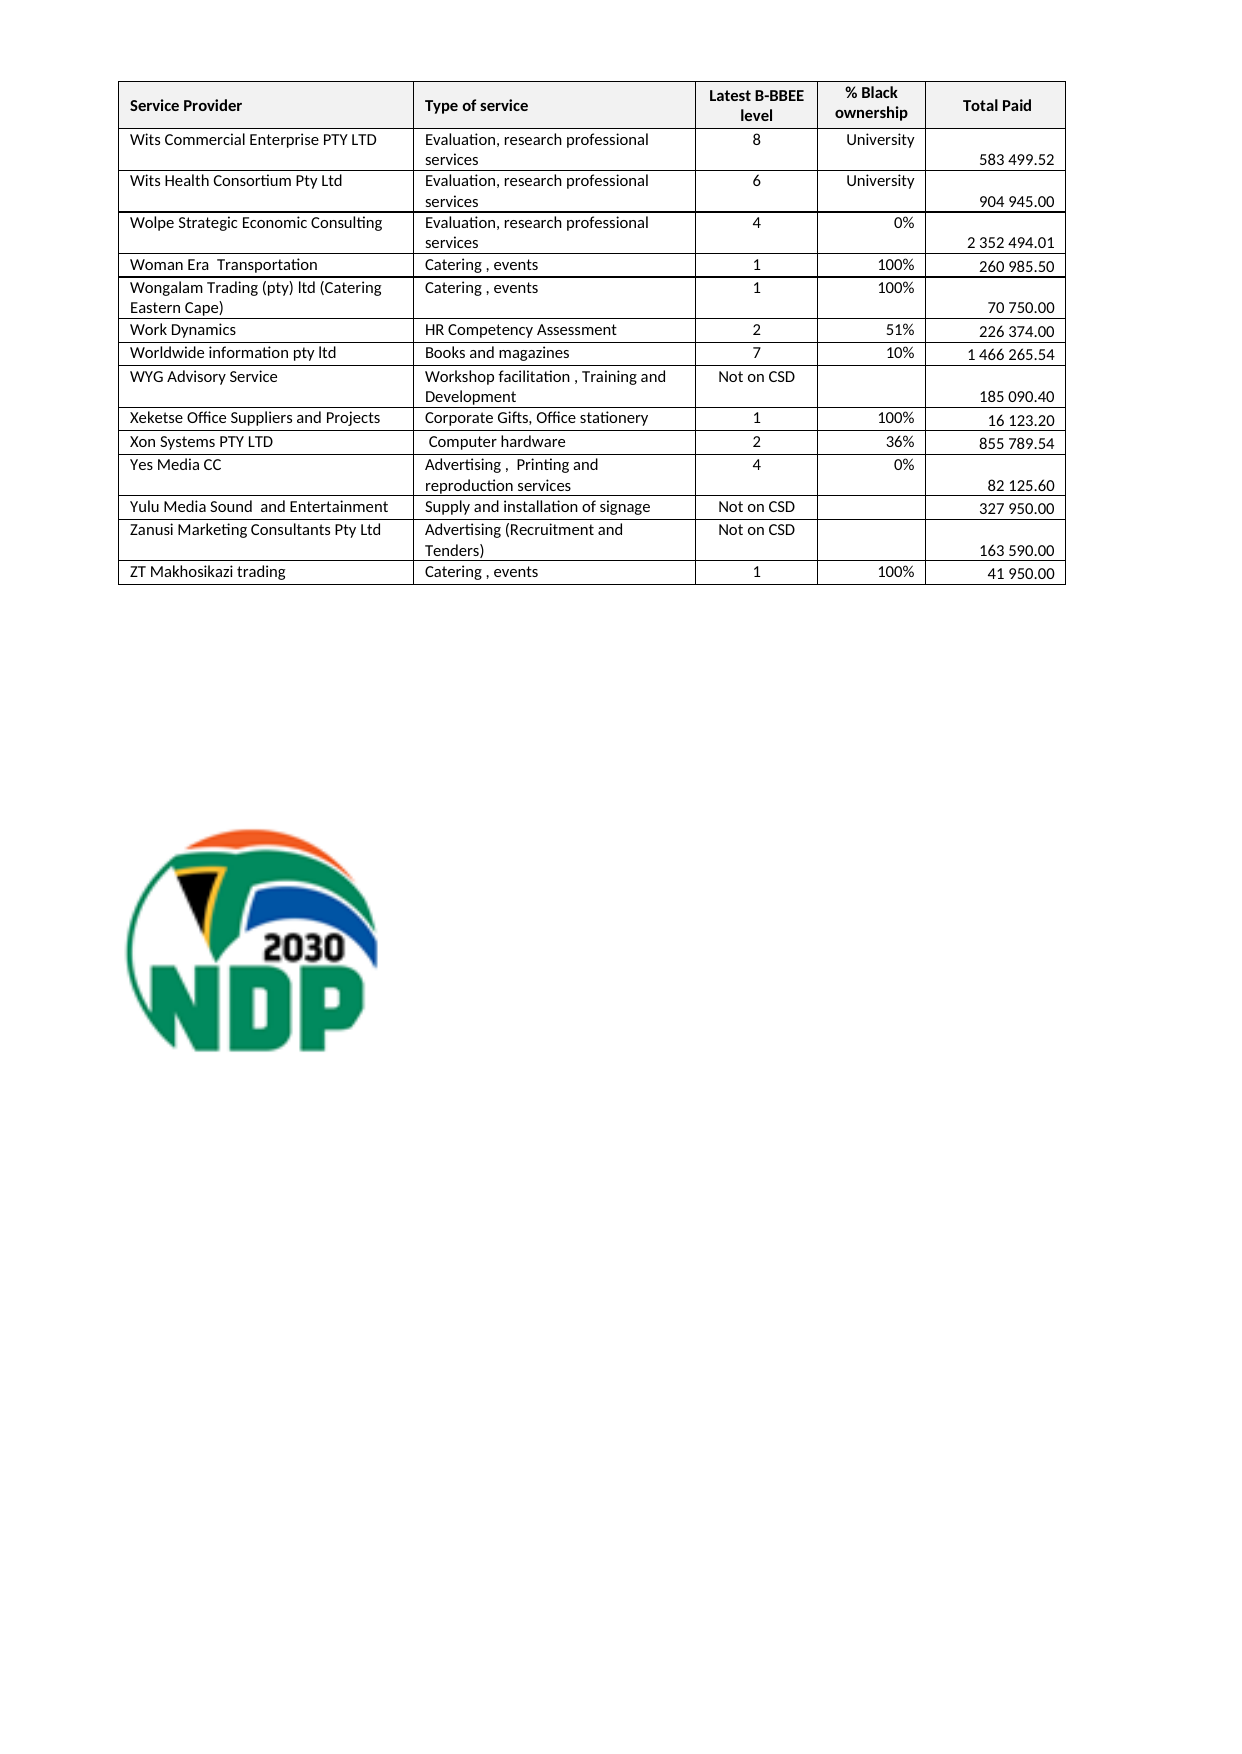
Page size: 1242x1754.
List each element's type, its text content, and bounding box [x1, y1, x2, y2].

table_cell 4 [696, 213, 817, 253]
table_cell 36% [818, 431, 925, 453]
table_cell 260 985.50 [926, 254, 1065, 276]
table_cell 6 [696, 171, 817, 211]
table_cell Not on CSD [696, 520, 817, 560]
table_cell 185 090.40 [926, 366, 1065, 407]
table_cell Wits Health Consortium Pty Ltd [119, 171, 413, 211]
table_cell WYG Advisory Service [119, 366, 413, 407]
table_cell Worldwide information pty ltd [119, 343, 413, 365]
table_cell 327 950.00 [926, 496, 1065, 519]
table_cell 70 750.00 [926, 278, 1065, 318]
table_cell Catering , events [414, 254, 695, 276]
table_cell 2 [696, 431, 817, 453]
table_cell 51% [818, 319, 925, 342]
table_cell Not on CSD [696, 366, 817, 407]
table_cell 1 466 265.54 [926, 343, 1065, 365]
table_cell 1 [696, 254, 817, 276]
table_header Latest B-BBEE level [696, 82, 817, 128]
table_cell 8 [696, 129, 817, 170]
table_cell 226 374.00 [926, 319, 1065, 342]
table_cell 163 590.00 [926, 520, 1065, 560]
table_cell 7 [696, 343, 817, 365]
table_header Service Provider [119, 82, 413, 128]
table_cell [818, 520, 925, 560]
table_cell Evaluation, research professional services [414, 171, 695, 211]
table_cell 1 [696, 561, 817, 584]
table_cell University [818, 129, 925, 170]
table_cell 855 789.54 [926, 431, 1065, 453]
table_cell Woman Era Transportation [119, 254, 413, 276]
table_cell 100% [818, 278, 925, 318]
table_cell 2 352 494.01 [926, 213, 1065, 253]
table_cell Wolpe Strategic Economic Consulting [119, 213, 413, 253]
table_cell 1 [696, 278, 817, 318]
table_cell Advertising (Recruitment and Tenders) [414, 520, 695, 560]
table_cell Work Dynamics [119, 319, 413, 342]
table_cell 100% [818, 254, 925, 276]
table_cell ZT Makhosikazi trading [119, 561, 413, 584]
table_cell Evaluation, research professional services [414, 213, 695, 253]
table_cell 904 945.00 [926, 171, 1065, 211]
table_cell Evaluation, research professional services [414, 129, 695, 170]
picture [118, 813, 403, 1094]
table_cell 1 [696, 408, 817, 430]
table_cell Catering , events [414, 561, 695, 584]
table_cell Wits Commercial Enterprise PTY LTD [119, 129, 413, 170]
table_cell Yulu Media Sound and Entertainment [119, 496, 413, 519]
table_cell Catering , events [414, 278, 695, 318]
table_cell Supply and installation of signage [414, 496, 695, 519]
table_cell [818, 496, 925, 519]
table_cell Xeketse Office Suppliers and Projects [119, 408, 413, 430]
table_cell HR Competency Assessment [414, 319, 695, 342]
table_cell 82 125.60 [926, 455, 1065, 495]
table_cell 10% [818, 343, 925, 365]
table_cell Corporate Gifts, Office stationery [414, 408, 695, 430]
table_cell 2 [696, 319, 817, 342]
table_cell 100% [818, 408, 925, 430]
table_cell 41 950.00 [926, 561, 1065, 584]
table_cell 0% [818, 455, 925, 495]
table_header Total Paid [926, 82, 1065, 128]
table_cell Advertising , Printing and reproduction services [414, 455, 695, 495]
table_cell 16 123.20 [926, 408, 1065, 430]
table_header % Black ownership [818, 82, 925, 128]
table_cell [818, 366, 925, 407]
table_cell Books and magazines [414, 343, 695, 365]
table_cell Wongalam Trading (pty) ltd (Catering Eastern Cape) [119, 278, 413, 318]
table_cell Yes Media CC [119, 455, 413, 495]
table_cell 4 [696, 455, 817, 495]
table_header Type of service [414, 82, 695, 128]
table_cell 0% [818, 213, 925, 253]
table_cell 583 499.52 [926, 129, 1065, 170]
table_cell Zanusi Marketing Consultants Pty Ltd [119, 520, 413, 560]
table_cell Computer hardware [414, 431, 695, 453]
table_cell 100% [818, 561, 925, 584]
table_cell University [818, 171, 925, 211]
table_cell Xon Systems PTY LTD [119, 431, 413, 453]
table_cell Not on CSD [696, 496, 817, 519]
table_cell Workshop facilitation , Training and Development [414, 366, 695, 407]
